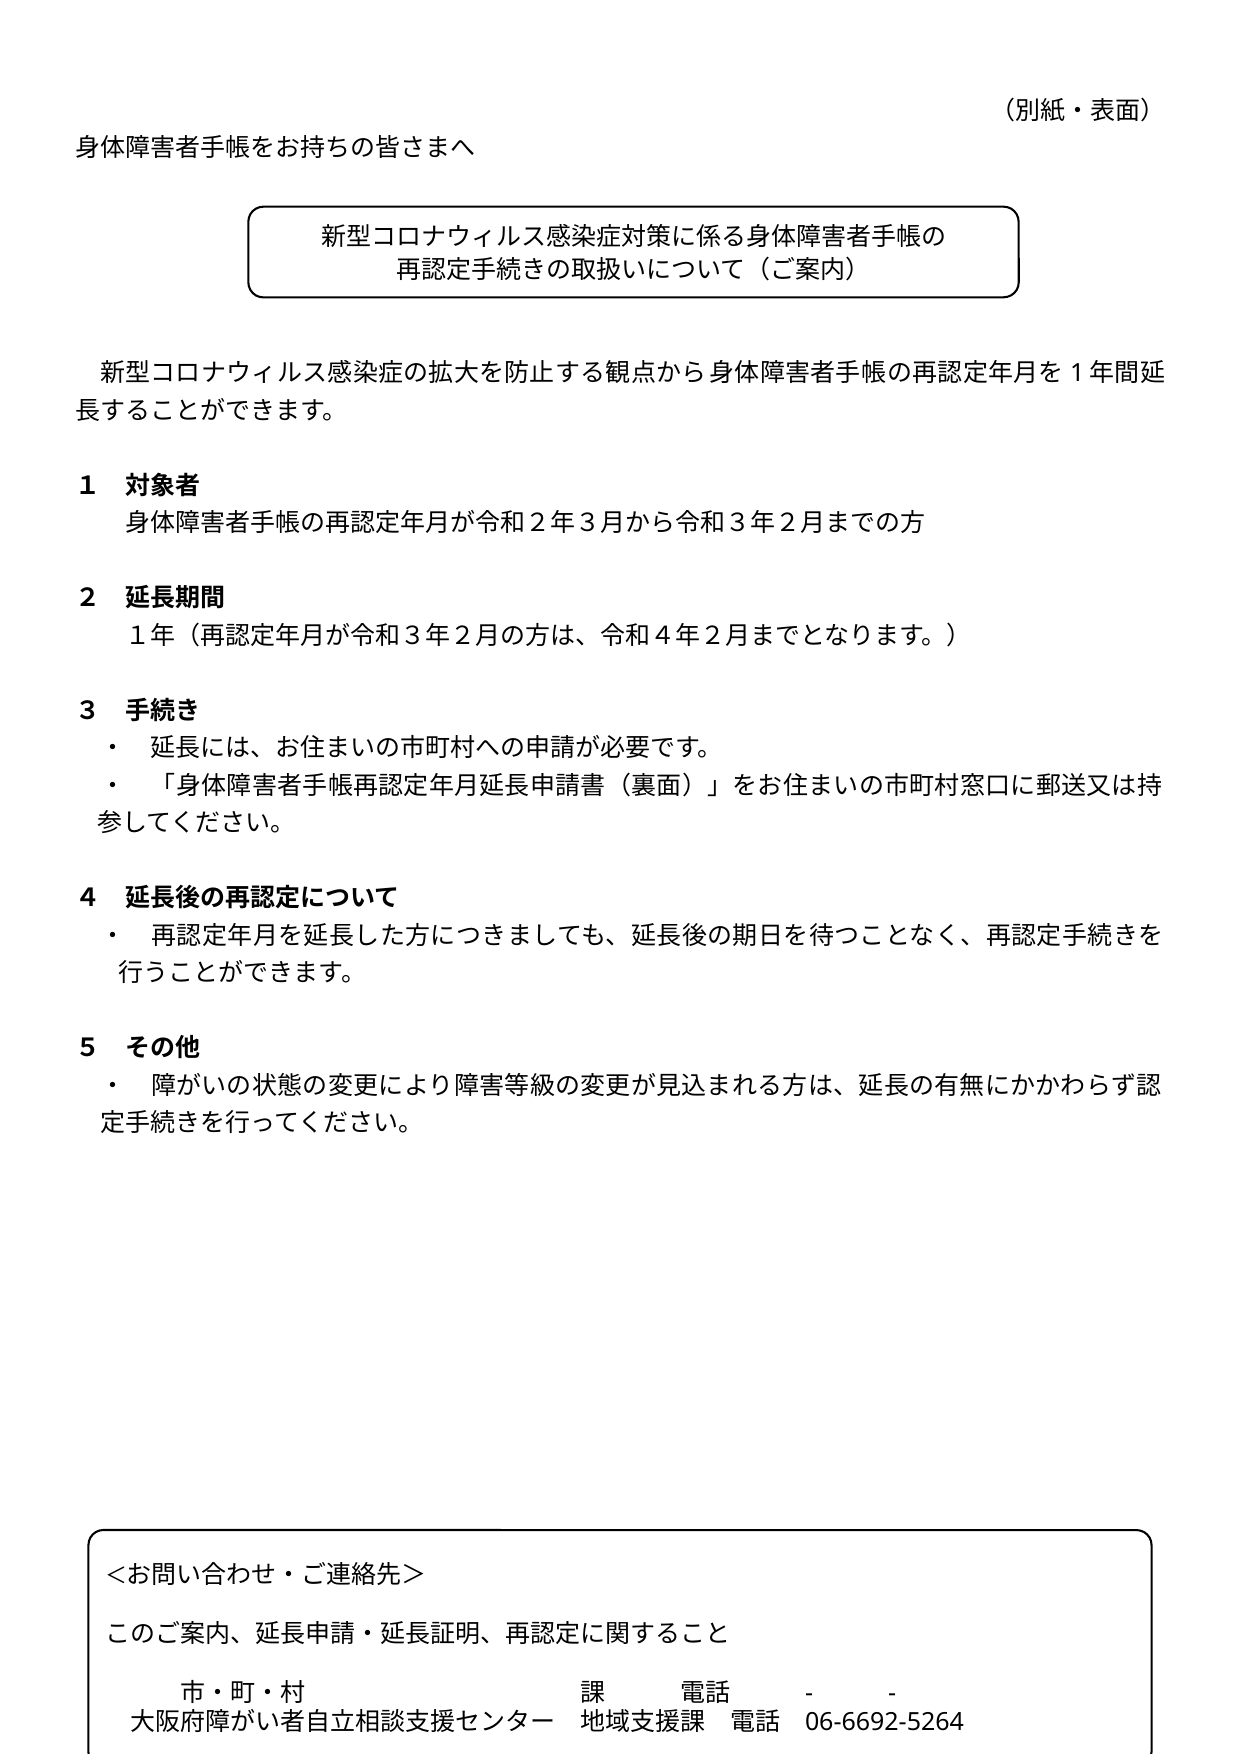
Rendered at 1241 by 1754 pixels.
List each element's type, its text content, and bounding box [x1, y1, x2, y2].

text ・ 再認定年月を延長した方につきましても、延長後の期日を待つことなく、再認定手続きを行うことができます。 [75, 914, 1165, 989]
text ・ 「身体障害者手帳再認定年月延長申請書（裏面）」をお住まいの市町村窓口に郵送又は持参してください。 [75, 764, 1165, 839]
text ４ 延長後の再認定について [75, 877, 1165, 914]
text 新型コロナウィルス感染症の拡大を防止する観点から身体障害者手帳の再認定年月を1年間延長することができます。 [75, 352, 1165, 427]
text ・ 障がいの状態の変更により障害等級の変更が見込まれる方は、延長の有無にかかわらず認定手続きを行ってください。 [75, 1064, 1165, 1139]
text １年（再認定年月が令和３年２月の方は、令和４年２月までとなります。） [75, 614, 1165, 652]
text ・ 延長には、お住まいの市町村への申請が必要です。 [75, 727, 1165, 764]
text １ 対象者 [75, 464, 1165, 502]
text 身体障害者手帳の再認定年月が令和２年３月から令和３年２月までの方 [75, 502, 1165, 539]
text ２ 延長期間 [75, 577, 1165, 614]
text （別紙・表面） [75, 89, 1165, 127]
text 身体障害者手帳をお持ちの皆さまへ [75, 127, 1165, 164]
text ５ その他 [75, 1027, 1165, 1064]
text ３ 手続き [75, 689, 1165, 727]
